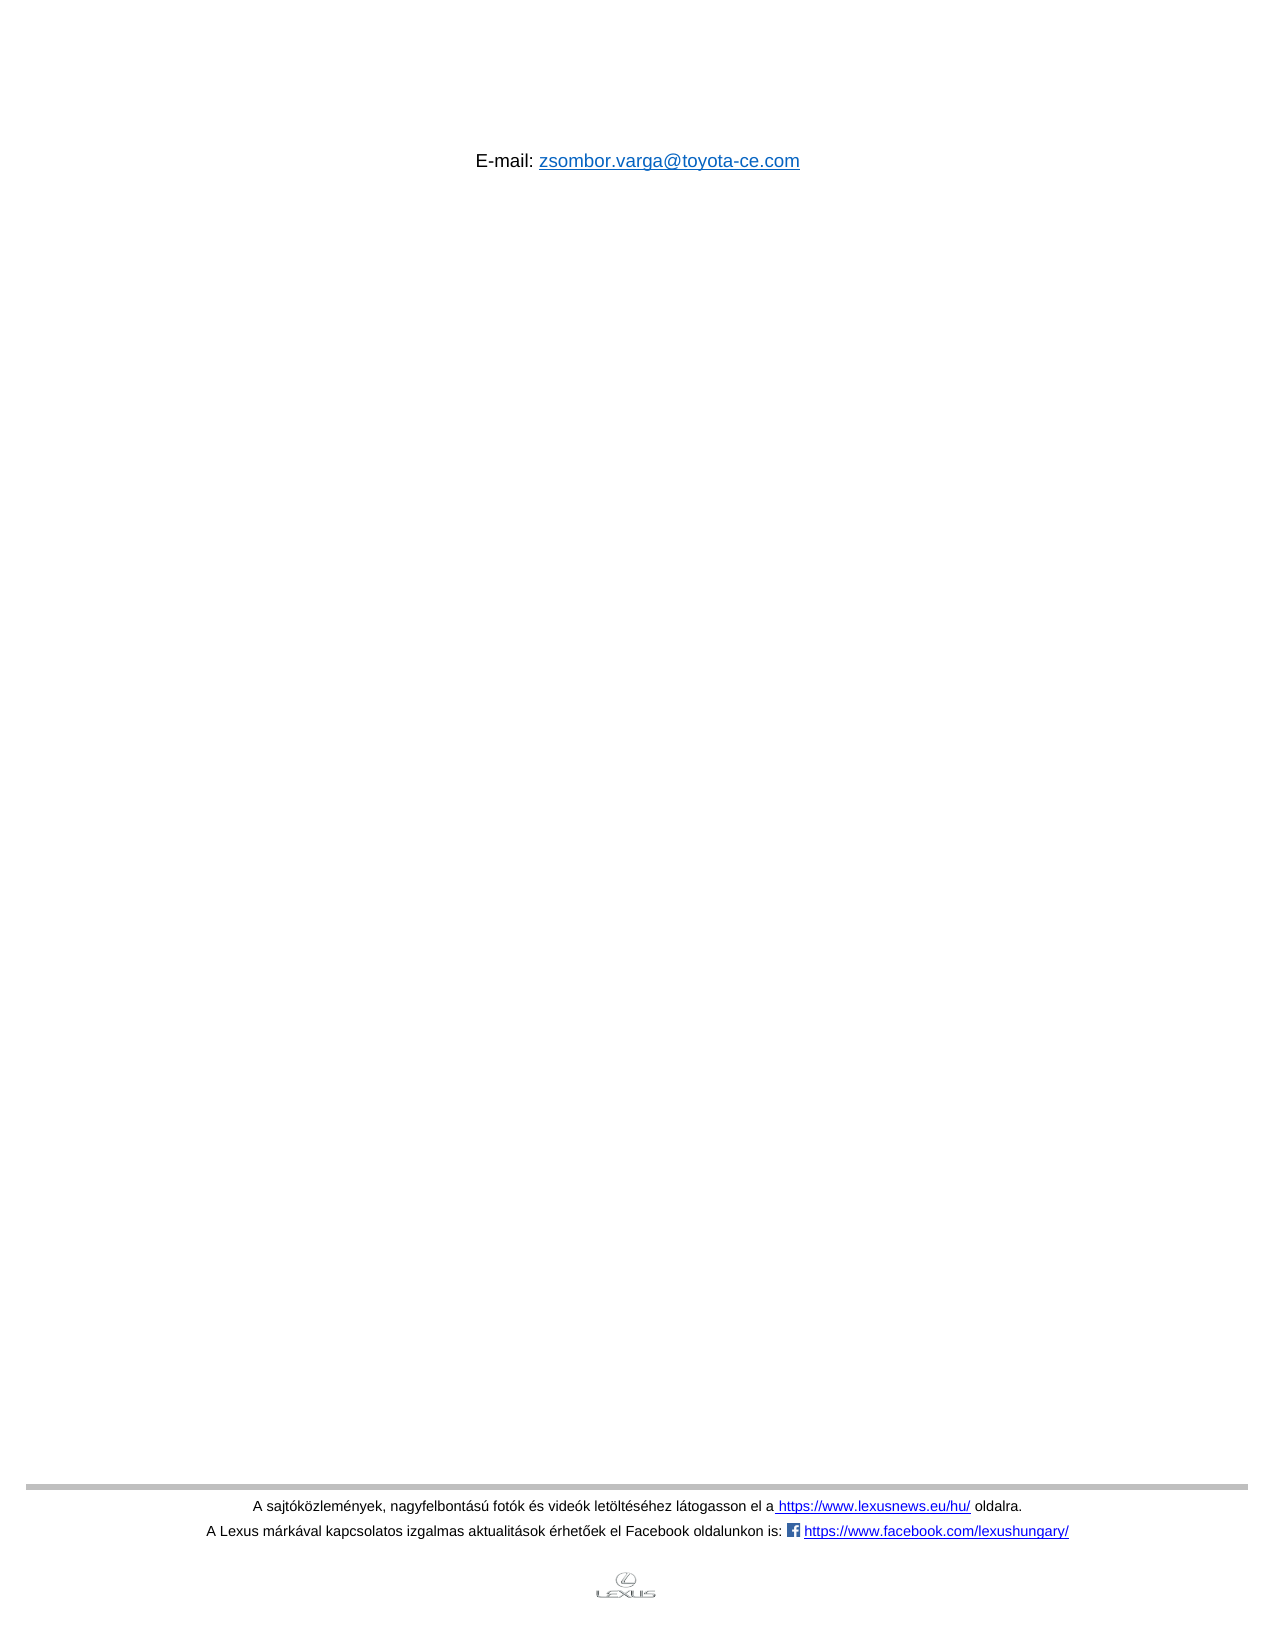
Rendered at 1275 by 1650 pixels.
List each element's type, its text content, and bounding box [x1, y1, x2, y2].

picture [787, 1523, 800, 1537]
picture [590, 1564, 662, 1606]
text E-mail: zsombor.varga@toyota-ce.com [150, 150, 1125, 172]
